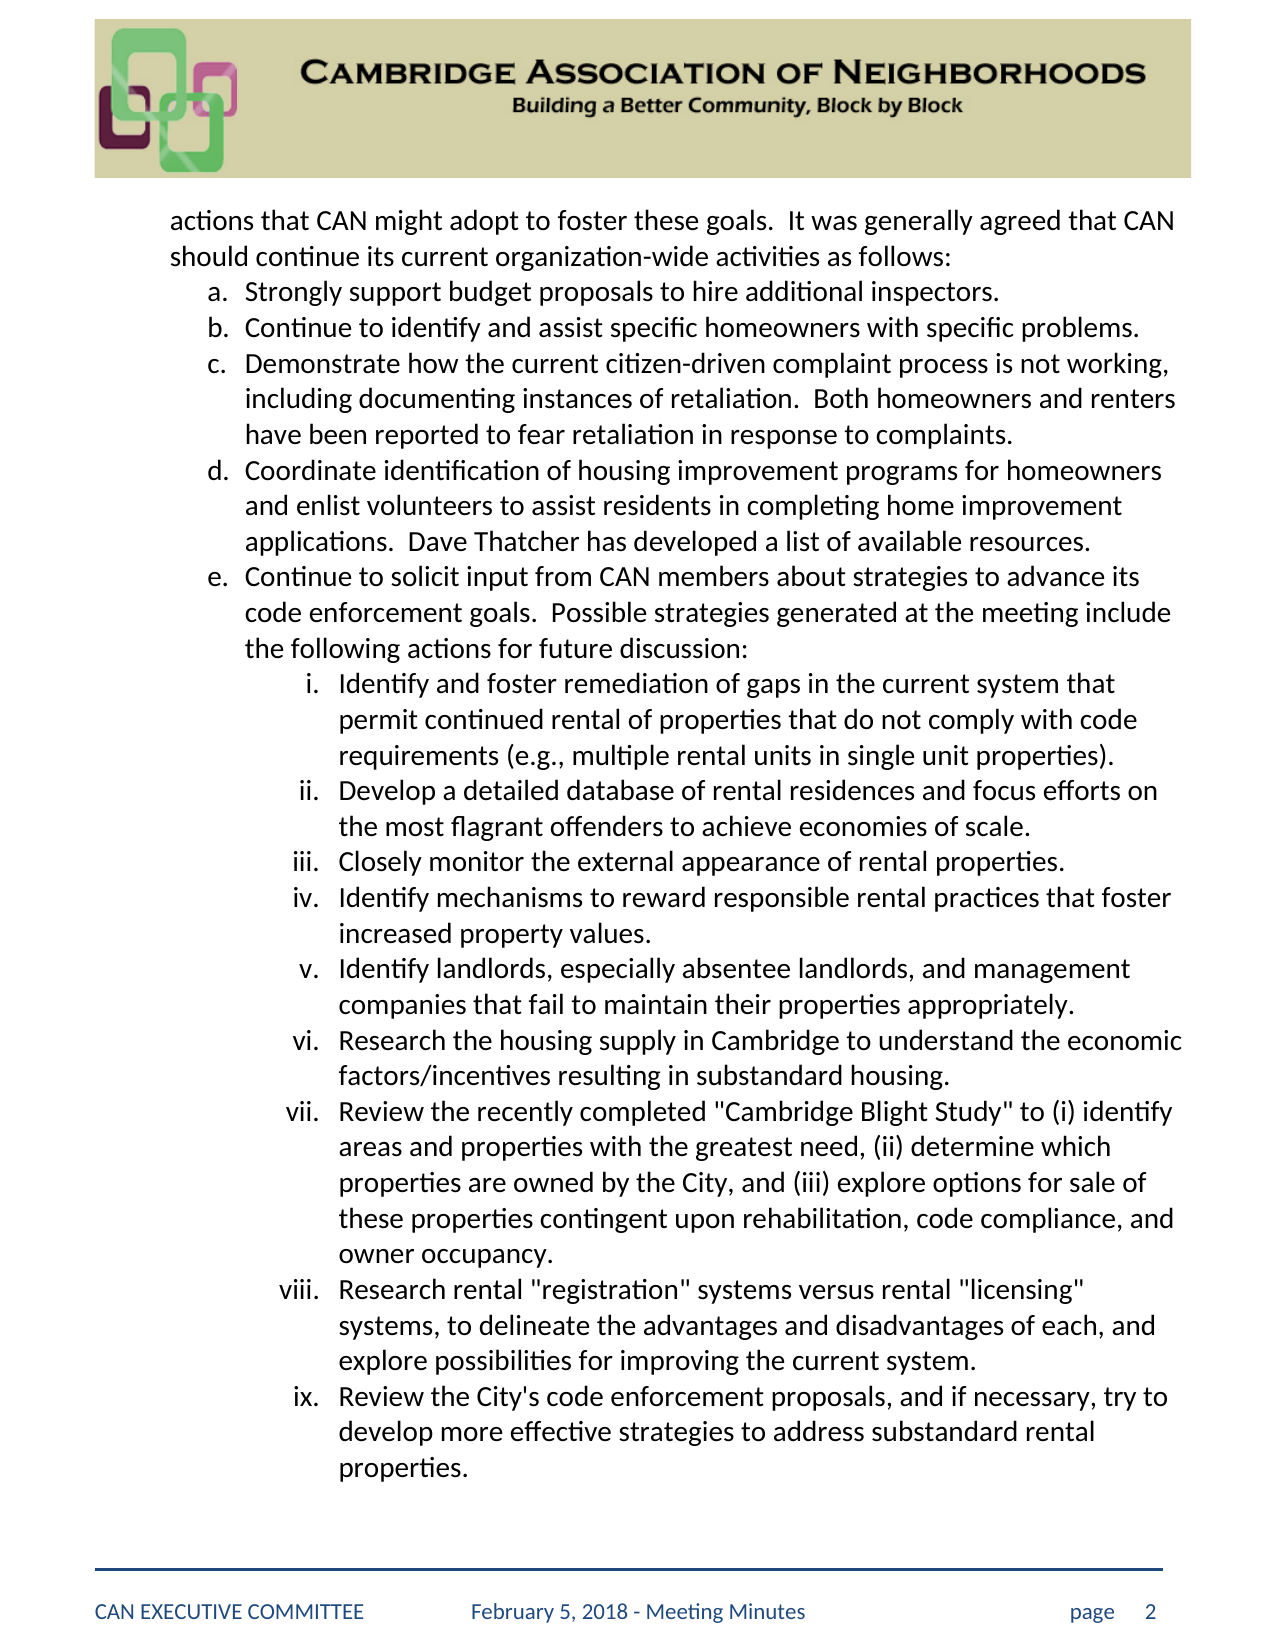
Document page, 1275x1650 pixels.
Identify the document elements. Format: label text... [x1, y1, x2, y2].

list Research the housing supply in Cambridge to understand the economic factors/incentives resulting in substandard housing. [319, 1022, 1191, 1093]
list Continue to identify and assist specific homeowners with specific problems. [207, 309, 1191, 345]
list Develop a detailed database of rental residences and focus efforts on the most flagrant offenders to achieve economies of scale. [319, 772, 1191, 843]
list Identify mechanisms to reward responsible rental practices that foster increased property values. [319, 879, 1191, 950]
list Coordinate identification of housing improvement programs for homeowners and enlist volunteers to assist residents in completing home improvement applications. Dave Thatcher has developed a list of available resources. [207, 452, 1191, 558]
list Closely monitor the external appearance of rental properties. [319, 843, 1191, 879]
list Strongly support budget proposals to hire additional inspectors. [207, 273, 1191, 309]
picture [94, 19, 1192, 178]
list Identify landlords, especially absentee landlords, and management companies that fail to maintain their properties appropriately. [319, 950, 1191, 1022]
list Review the recently completed "Cambridge Blight Study" to (i) identify areas and properties with the greatest need, (ii) determine which properties are owned by the City, and (iii) explore options for sale of these properties contingent upon rehabilitation, code compliance, and owner occupancy. [319, 1093, 1191, 1271]
list Review the City's code enforcement proposals, and if necessary, try to develop more effective strategies to address substandard rental properties. [319, 1378, 1191, 1485]
list Demonstrate how the current citizen-driven complaint process is not working, including documenting instances of retaliation. Both homeowners and renters have been reported to fear retaliation in response to complaints. [207, 345, 1191, 452]
list Research rental "registration" systems versus rental "licensing" systems, to delineate the advantages and disadvantages of each, and explore possibilities for improving the current system. [319, 1271, 1191, 1378]
list Continue to solicit input from CAN members about strategies to advance its code enforcement goals. Possible strategies generated at the meeting include the following actions for future discussion: [207, 558, 1191, 665]
list Identify and foster remediation of gaps in the current system that permit continued rental of properties that do not comply with code requirements (e.g., multiple rental units in single unit properties). [319, 665, 1191, 772]
